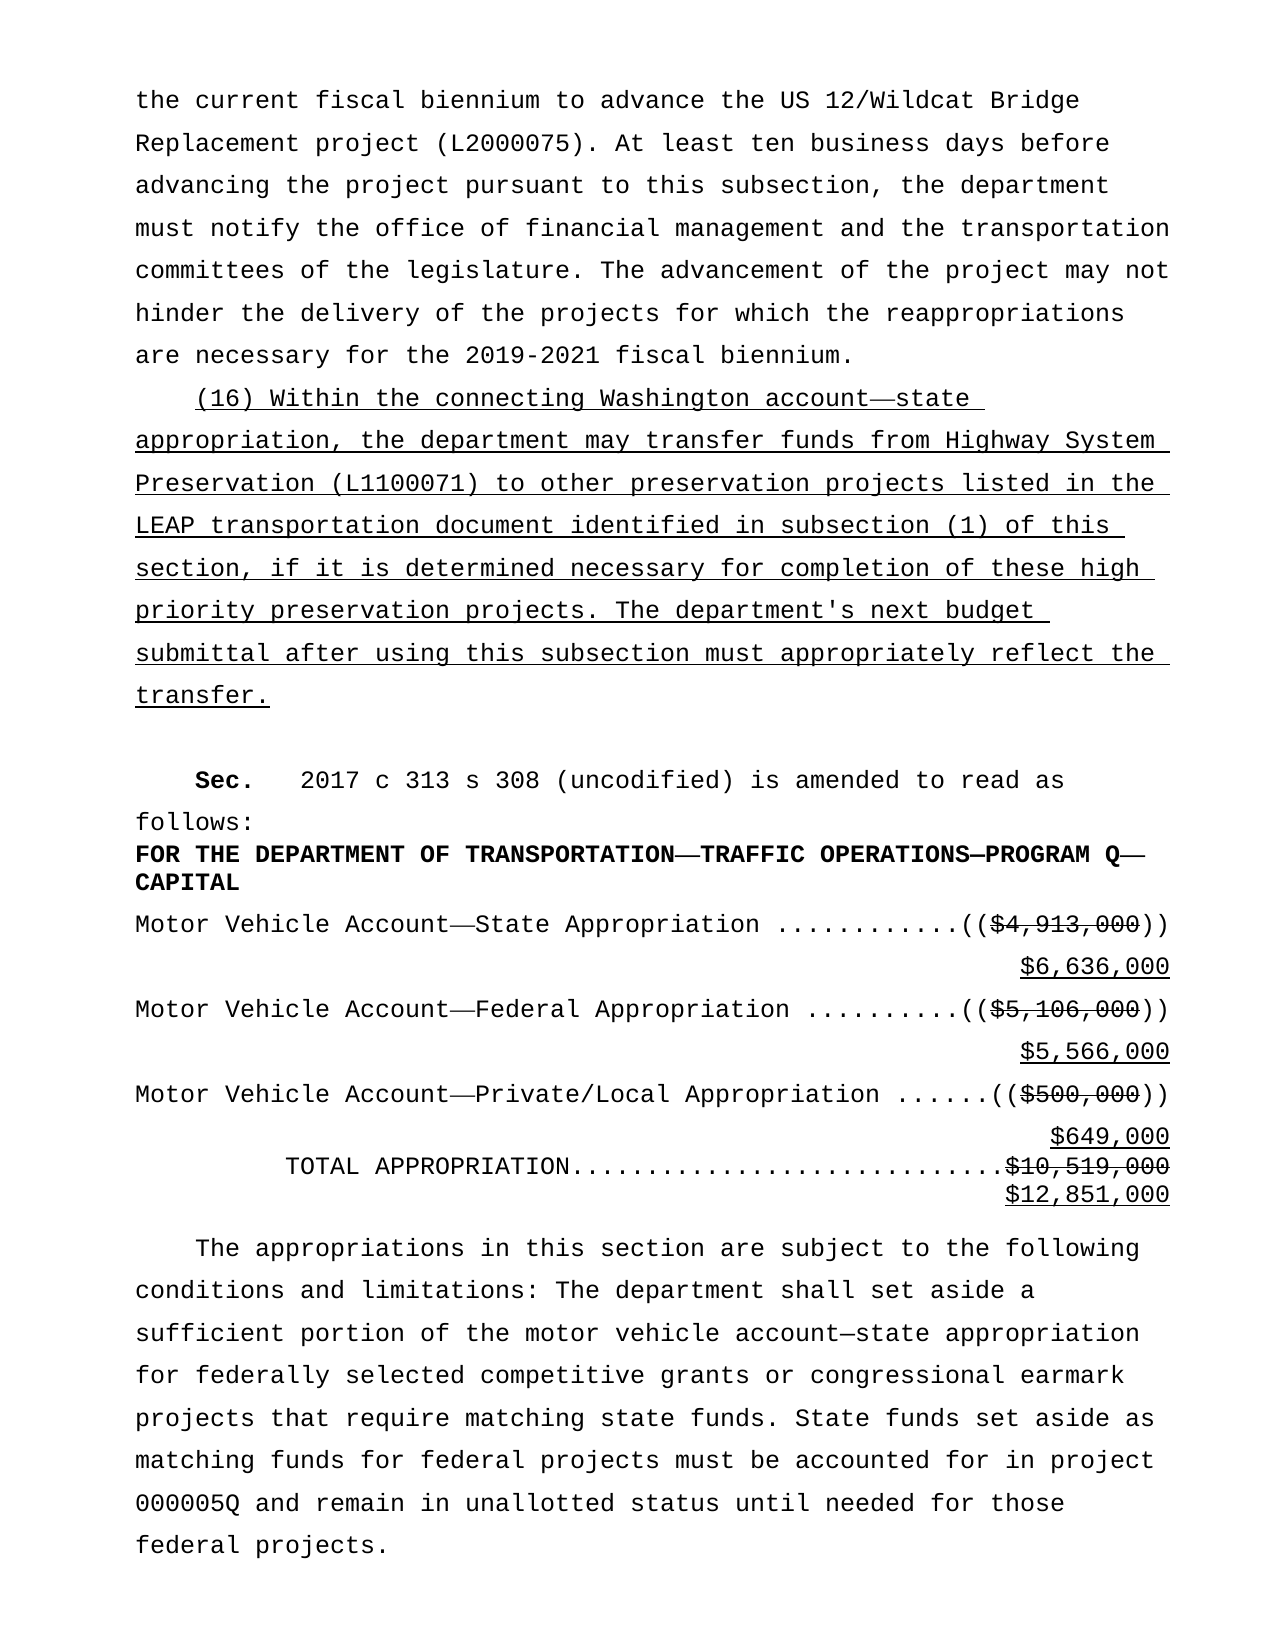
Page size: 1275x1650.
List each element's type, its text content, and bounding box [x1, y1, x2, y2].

text $6,636,000 [135, 941, 1170, 983]
text $649,000 [135, 1111, 1170, 1153]
text FOR THE DEPARTMENT OF TRANSPORTATION—TRAFFIC OPERATIONS—PROGRAM Q—CAPITAL [135, 839, 1170, 898]
text (16) Within the connecting Washington account—state appropriation, the department may transfer funds from Highway System Preservation (L1100071) to other preservation projects listed in the LEAP transportation document identified in subsection (1) of this section, if it is determined necessary for completion of these high priority preservation projects. The department's next budget submittal after using this subsection must appropriately reflect the transfer. [135, 665, 1170, 712]
text (16) Within the connecting Washington account—state appropriation, the department may transfer funds from Highway System Preservation (L1100071) to other preservation projects listed in the LEAP transportation document identified in subsection (1) of this section, if it is determined necessary for completion of these high priority preservation projects. The department's next budget submittal after using this subsection must appropriately reflect the transfer. [135, 453, 1170, 494]
text TOTAL APPROPRIATION $10,519,000 [135, 1153, 1170, 1182]
text Motor Vehicle Account—Federal Appropriation (($5,106,000)) [135, 983, 1170, 1026]
text Motor Vehicle Account—Private/Local Appropriation (($500,000)) [135, 1068, 1170, 1111]
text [135, 75, 1170, 372]
text Motor Vehicle Account—State Appropriation (($4,913,000)) [135, 898, 1170, 941]
text $5,566,000 [135, 1026, 1170, 1068]
text $12,851,000 [135, 1182, 1170, 1210]
text (16) Within the connecting Washington account—state appropriation, the department may transfer funds from Highway System Preservation (L1100071) to other preservation projects listed in the LEAP transportation document identified in subsection (1) of this section, if it is determined necessary for completion of these high priority preservation projects. The department's next budget submittal after using this subsection must appropriately reflect the transfer. [135, 495, 1170, 664]
text (16) Within the connecting Washington account—state appropriation, the department may transfer funds from Highway System Preservation (L1100071) to other preservation projects listed in the LEAP transportation document identified in subsection (1) of this section, if it is determined necessary for completion of these high priority preservation projects. The department's next budget submittal after using this subsection must appropriately reflect the transfer. [135, 372, 1170, 451]
text The appropriations in this section are subject to the following conditions and limitations: The department shall set aside a sufficient portion of the motor vehicle account—state appropriation for federally selected competitive grants or congressional earmark projects that require matching state funds. State funds set aside as matching funds for federal projects must be accounted for in project 000005Q and remain in unallotted status until needed for those federal projects. [135, 1222, 1170, 1562]
text Sec. 2017 c 313 s 308 (uncodified) is amended to read as follows: [135, 754, 1170, 839]
